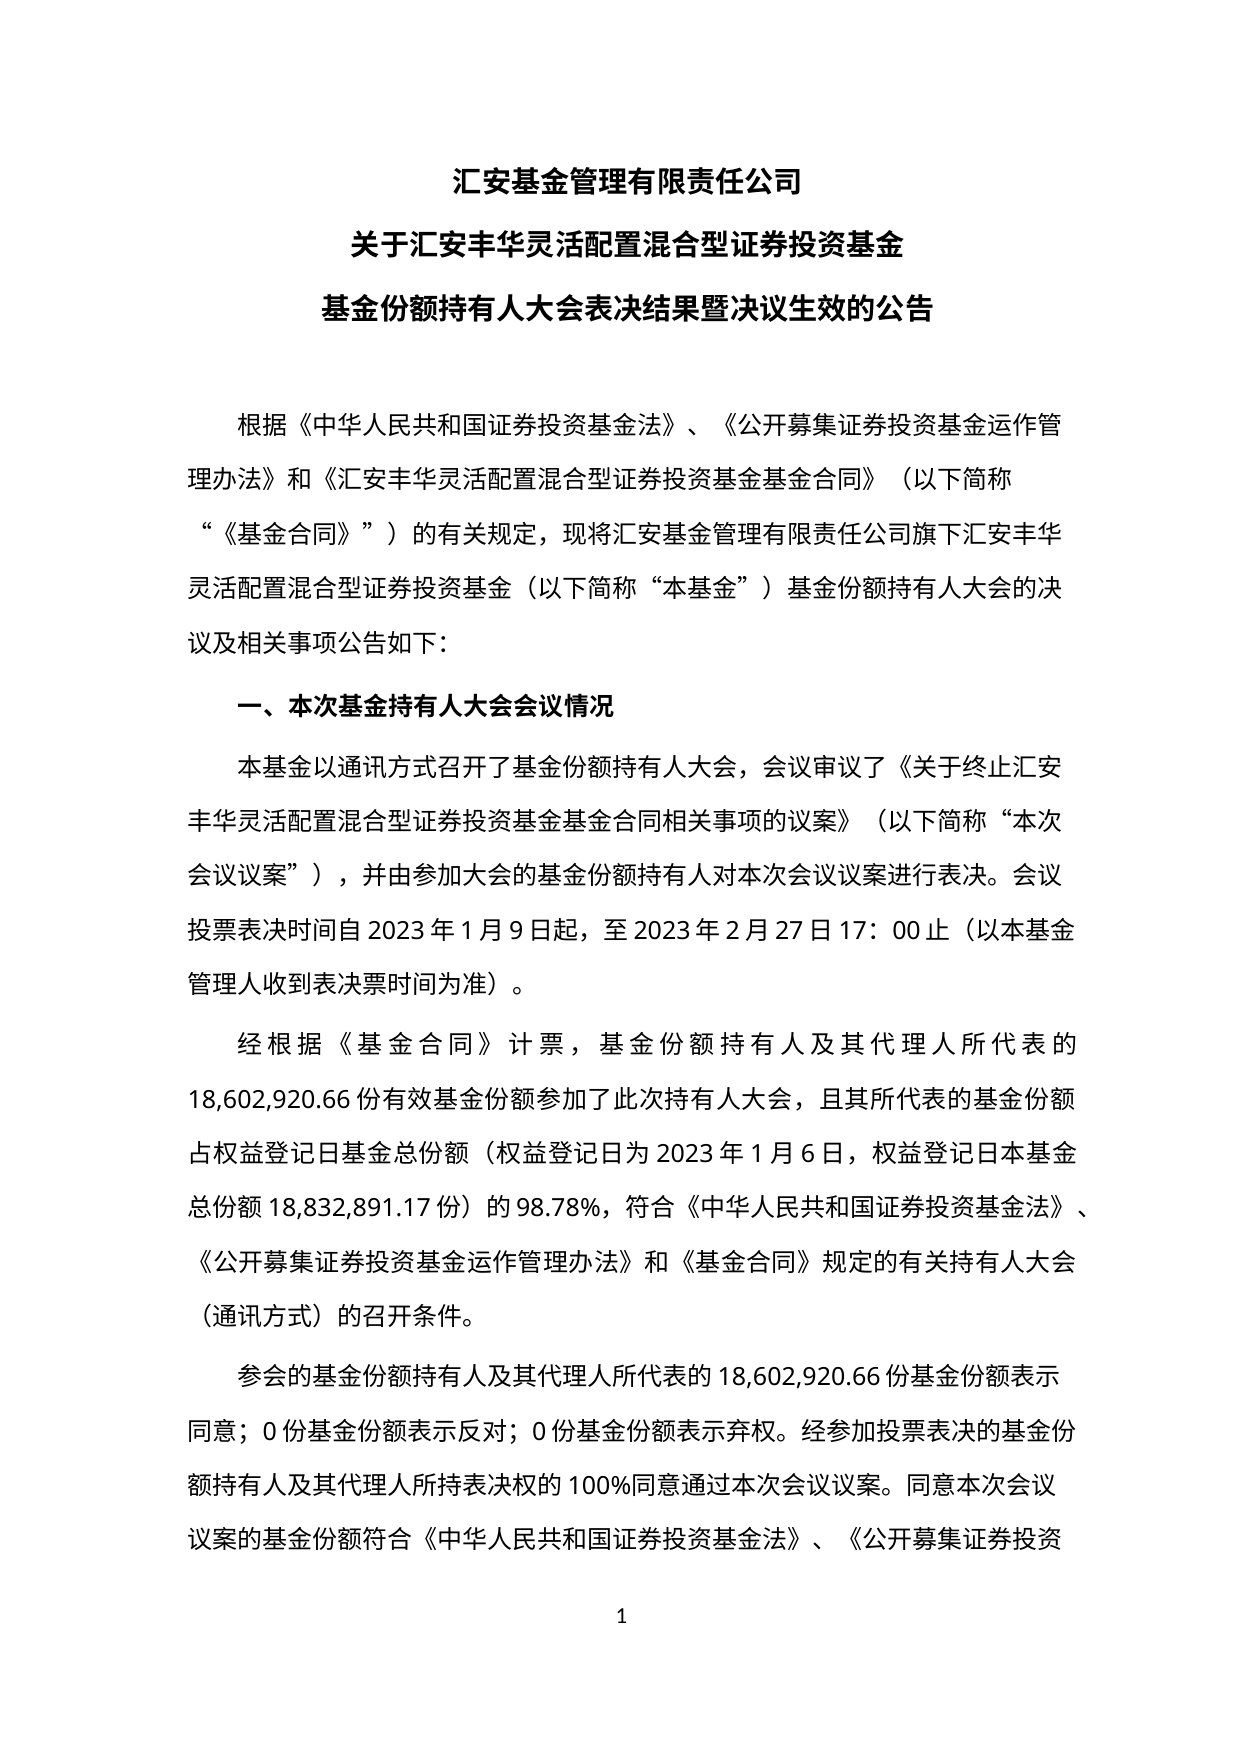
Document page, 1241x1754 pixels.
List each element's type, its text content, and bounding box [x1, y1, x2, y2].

text 经根据《基金合同》计票，基金份额持有人及其代理人所代表的18,602,920.66份有效基金份额参加了此次持有人大会，且其所代表的基金份额占权益登记日基金总份额（权益登记日为2023年1月6日，权益登记日本基金总份额18,832,891.17份）的98.78%，符合《中华人民共和国证券投资基金法》、《公开募集证券投资基金运作管理办法》和《基金合同》规定的有关持有人大会（通讯方式）的召开条件。 [187, 1025, 1078, 1333]
text 本基金以通讯方式召开了基金份额持有人大会，会议审议了《关于终止汇安丰华灵活配置混合型证券投资基金基金合同相关事项的议案》（以下简称“本次会议议案”），并由参加大会的基金份额持有人对本次会议议案进行表决。会议投票表决时间自2023年1月9日起，至2023年2月27日17：00止（以本基金管理人收到表决票时间为准）。 [187, 747, 1078, 1001]
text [187, 1357, 1078, 1556]
text 基金份额持有人大会表决结果暨决议生效的公告 [312, 285, 942, 327]
subtitle 一、本次基金持有人大会会议情况 [238, 687, 1078, 723]
text 根据《中华人民共和国证券投资基金法》、《公开募集证券投资基金运作管理办法》和《汇安丰华灵活配置混合型证券投资基金基金合同》（以下简称“《基金合同》”）的有关规定，现将汇安基金管理有限责任公司旗下汇安丰华灵活配置混合型证券投资基金（以下简称“本基金”）基金份额持有人大会的决议及相关事项公告如下： [187, 406, 1078, 659]
text 汇安基金管理有限责任公司 [312, 158, 942, 201]
text 关于汇安丰华灵活配置混合型证券投资基金 [312, 222, 942, 264]
